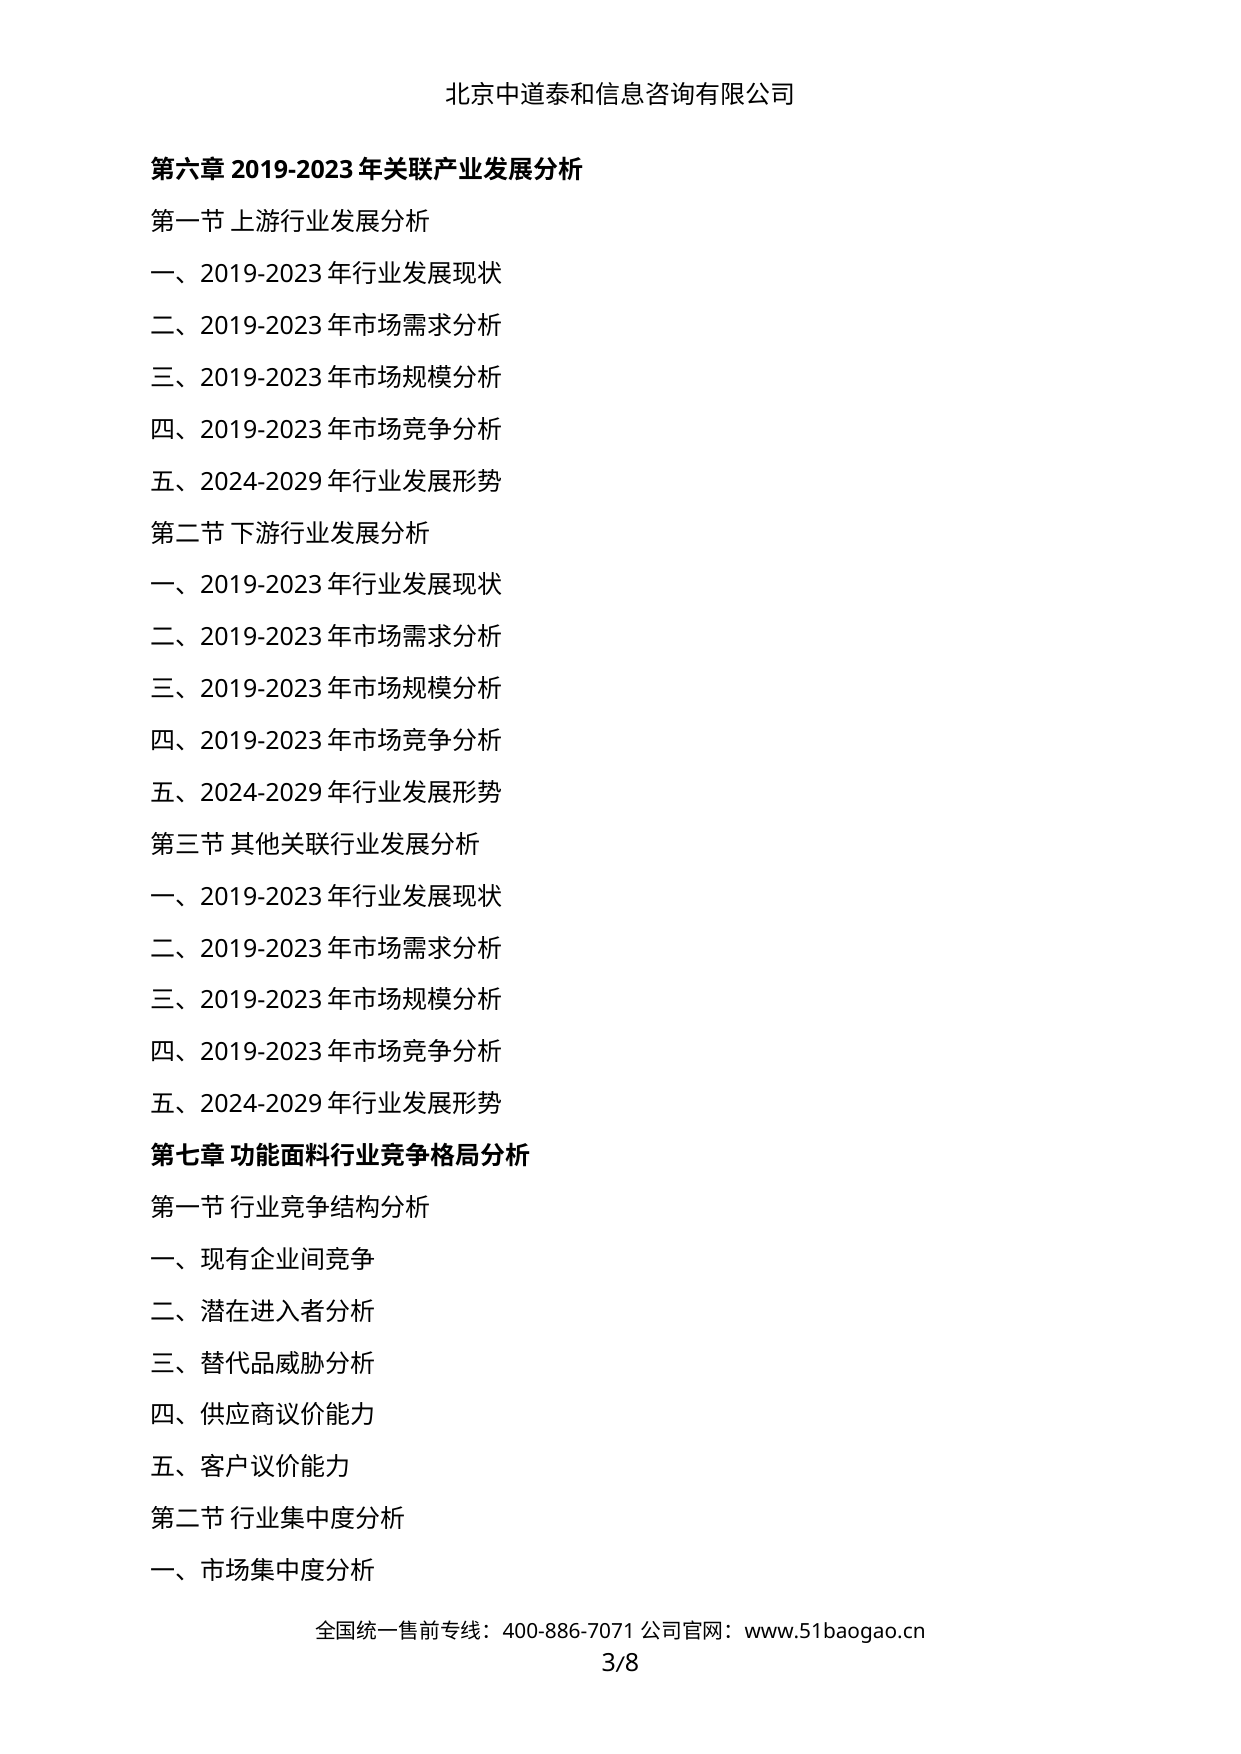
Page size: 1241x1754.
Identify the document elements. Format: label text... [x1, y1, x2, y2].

text 第六章 2019-2023年关联产业发展分析 [150, 150, 1090, 186]
text 第二节 下游行业发展分析 [150, 513, 1090, 549]
text 三、替代品威胁分析 [150, 1343, 1090, 1379]
text 一、2019-2023年行业发展现状 [150, 565, 1090, 601]
text 第七章 功能面料行业竞争格局分析 [150, 1136, 1090, 1172]
text 三、2019-2023年市场规模分析 [150, 669, 1090, 705]
text 第二节 行业集中度分析 [150, 1499, 1090, 1535]
text 一、2019-2023年行业发展现状 [150, 876, 1090, 912]
text 第三节 其他关联行业发展分析 [150, 824, 1090, 861]
text 四、2019-2023年市场竞争分析 [150, 409, 1090, 446]
text 五、2024-2029年行业发展形势 [150, 1084, 1090, 1120]
text 三、2019-2023年市场规模分析 [150, 980, 1090, 1016]
text 二、潜在进入者分析 [150, 1291, 1090, 1327]
text 二、2019-2023年市场需求分析 [150, 306, 1090, 342]
text 第一节 上游行业发展分析 [150, 202, 1090, 238]
text 二、2019-2023年市场需求分析 [150, 928, 1090, 964]
text 四、2019-2023年市场竞争分析 [150, 1032, 1090, 1068]
text 一、2019-2023年行业发展现状 [150, 254, 1090, 290]
text 四、2019-2023年市场竞争分析 [150, 721, 1090, 757]
text 四、供应商议价能力 [150, 1395, 1090, 1431]
text 二、2019-2023年市场需求分析 [150, 617, 1090, 653]
text 五、客户议价能力 [150, 1447, 1090, 1483]
text 一、市场集中度分析 [150, 1551, 1090, 1587]
text 一、现有企业间竞争 [150, 1239, 1090, 1276]
text 第一节 行业竞争结构分析 [150, 1187, 1090, 1224]
text 五、2024-2029年行业发展形势 [150, 772, 1090, 809]
text 五、2024-2029年行业发展形势 [150, 461, 1090, 497]
text 三、2019-2023年市场规模分析 [150, 357, 1090, 394]
